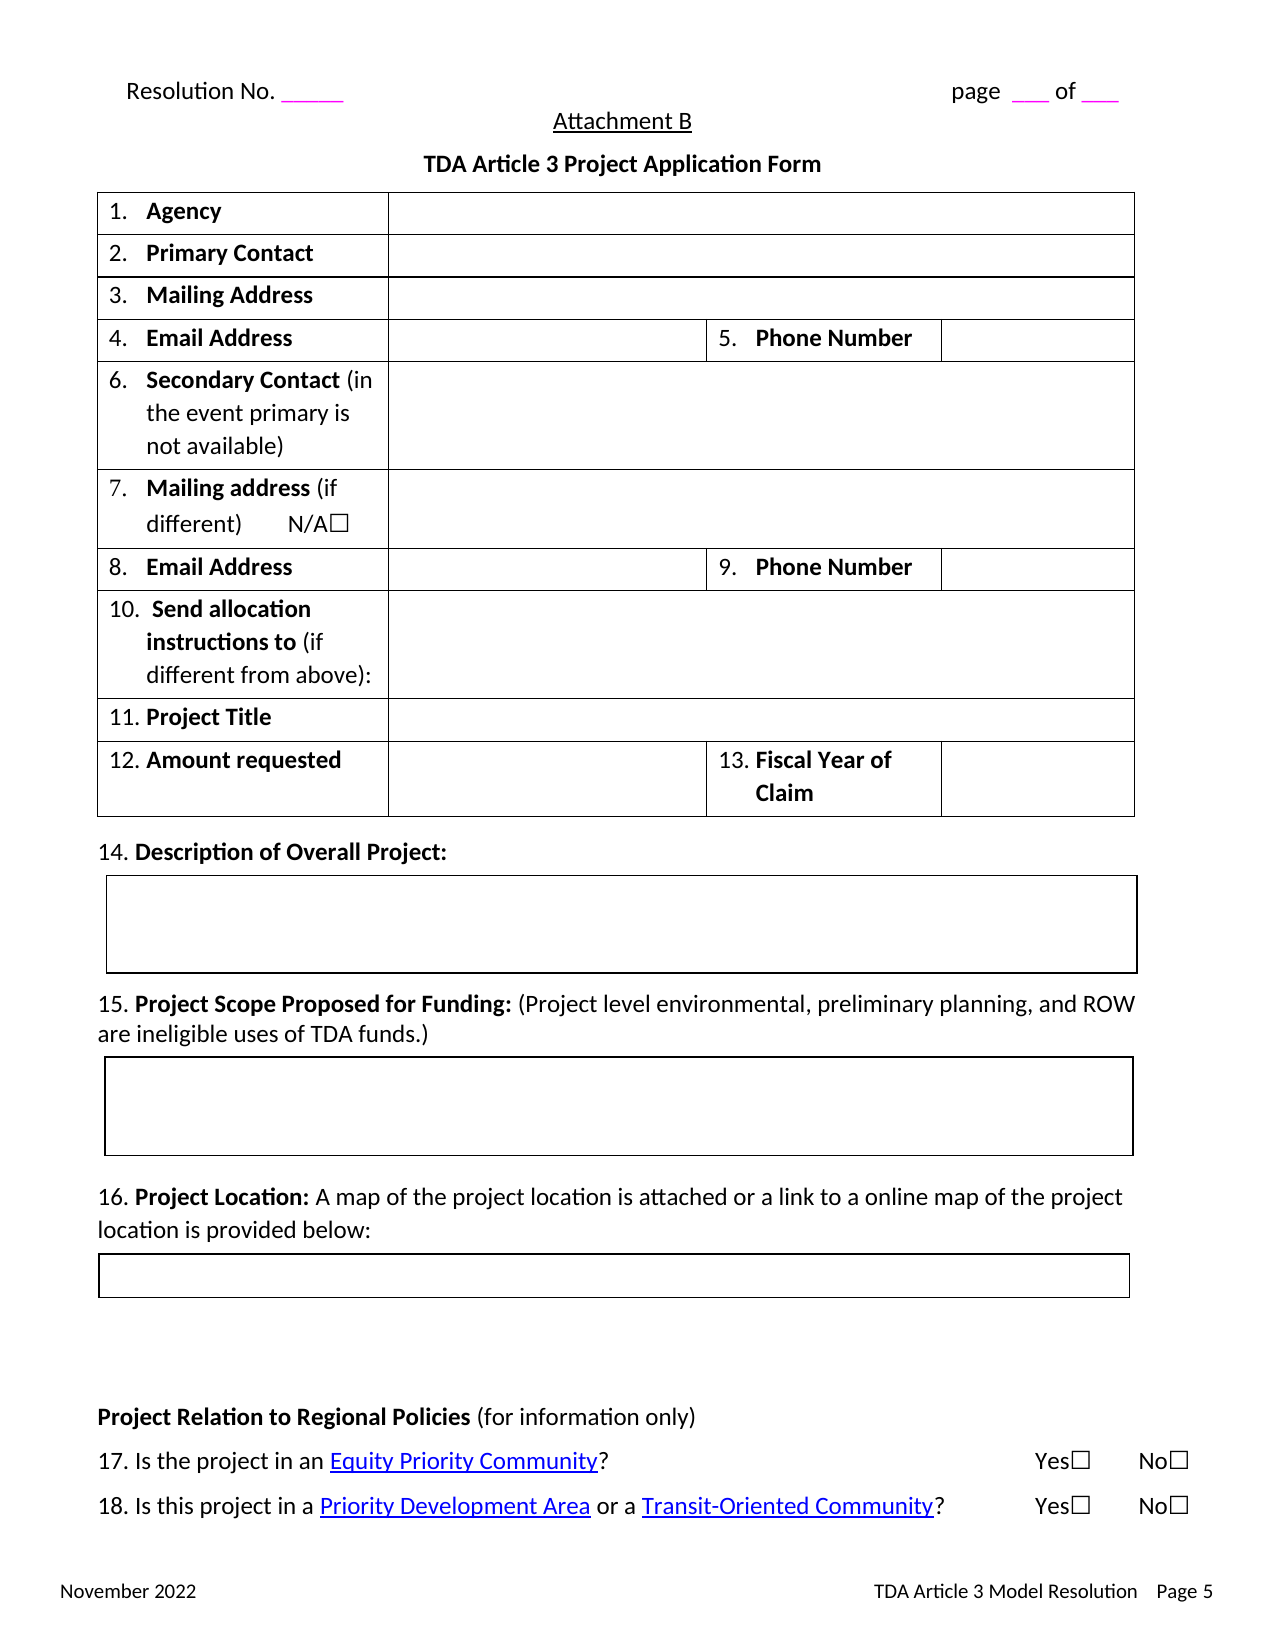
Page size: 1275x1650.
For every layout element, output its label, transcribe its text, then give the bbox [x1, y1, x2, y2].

table_cell Project Title [98, 699, 388, 741]
list Is this project in a Priority Development Area or a Transit-Oriented Community? Yes No [97, 1488, 1213, 1522]
table_header Agency [98, 193, 388, 234]
table_cell [389, 235, 1134, 276]
text Project Relation to Regional Policies (for information only) [60, 1401, 1213, 1431]
table_cell [942, 320, 1134, 361]
list Project Location: A map of the project location is attached or a link to a online map of the project location is provided below: [97, 1181, 1129, 1245]
table_cell [942, 549, 1134, 590]
table_header [389, 193, 1134, 234]
table_cell Secondary Contact (in the event primary is not available) [98, 362, 388, 469]
table_cell Email Address [98, 320, 388, 361]
table_cell Email Address [98, 549, 388, 590]
table_cell [942, 742, 1134, 816]
table_cell Send allocation instructions to (if different from above): [98, 591, 388, 698]
table_cell Mailing address (if different) N/A [98, 470, 388, 548]
title Resolution No. _____ page ___ of ___ [60, 75, 1185, 106]
table_cell Amount requested [98, 742, 388, 816]
list Project Scope Proposed for Funding: (Project level environmental, preliminary planning, and ROW are ineligible uses of TDA funds.) [97, 988, 1166, 1049]
table_cell [389, 591, 1134, 698]
table_cell Mailing Address [98, 278, 388, 319]
title TDA Article 3 Project Application Form [60, 148, 1185, 179]
table_cell [389, 320, 706, 361]
table_cell Primary Contact [98, 235, 388, 276]
table_cell Phone Number [707, 549, 941, 590]
table_cell [389, 362, 1134, 469]
table_cell [389, 549, 706, 590]
table_cell [389, 278, 1134, 319]
list Description of Overall Project: [97, 836, 1213, 866]
table_cell Fiscal Year of Claim [707, 742, 941, 816]
table_cell [389, 699, 1134, 741]
table_cell [389, 742, 706, 816]
list Is the project in an Equity Priority Community? Yes No [97, 1442, 1213, 1476]
table_cell Phone Number [707, 320, 941, 361]
title Attachment B [60, 106, 1185, 136]
table_cell [389, 470, 1134, 548]
